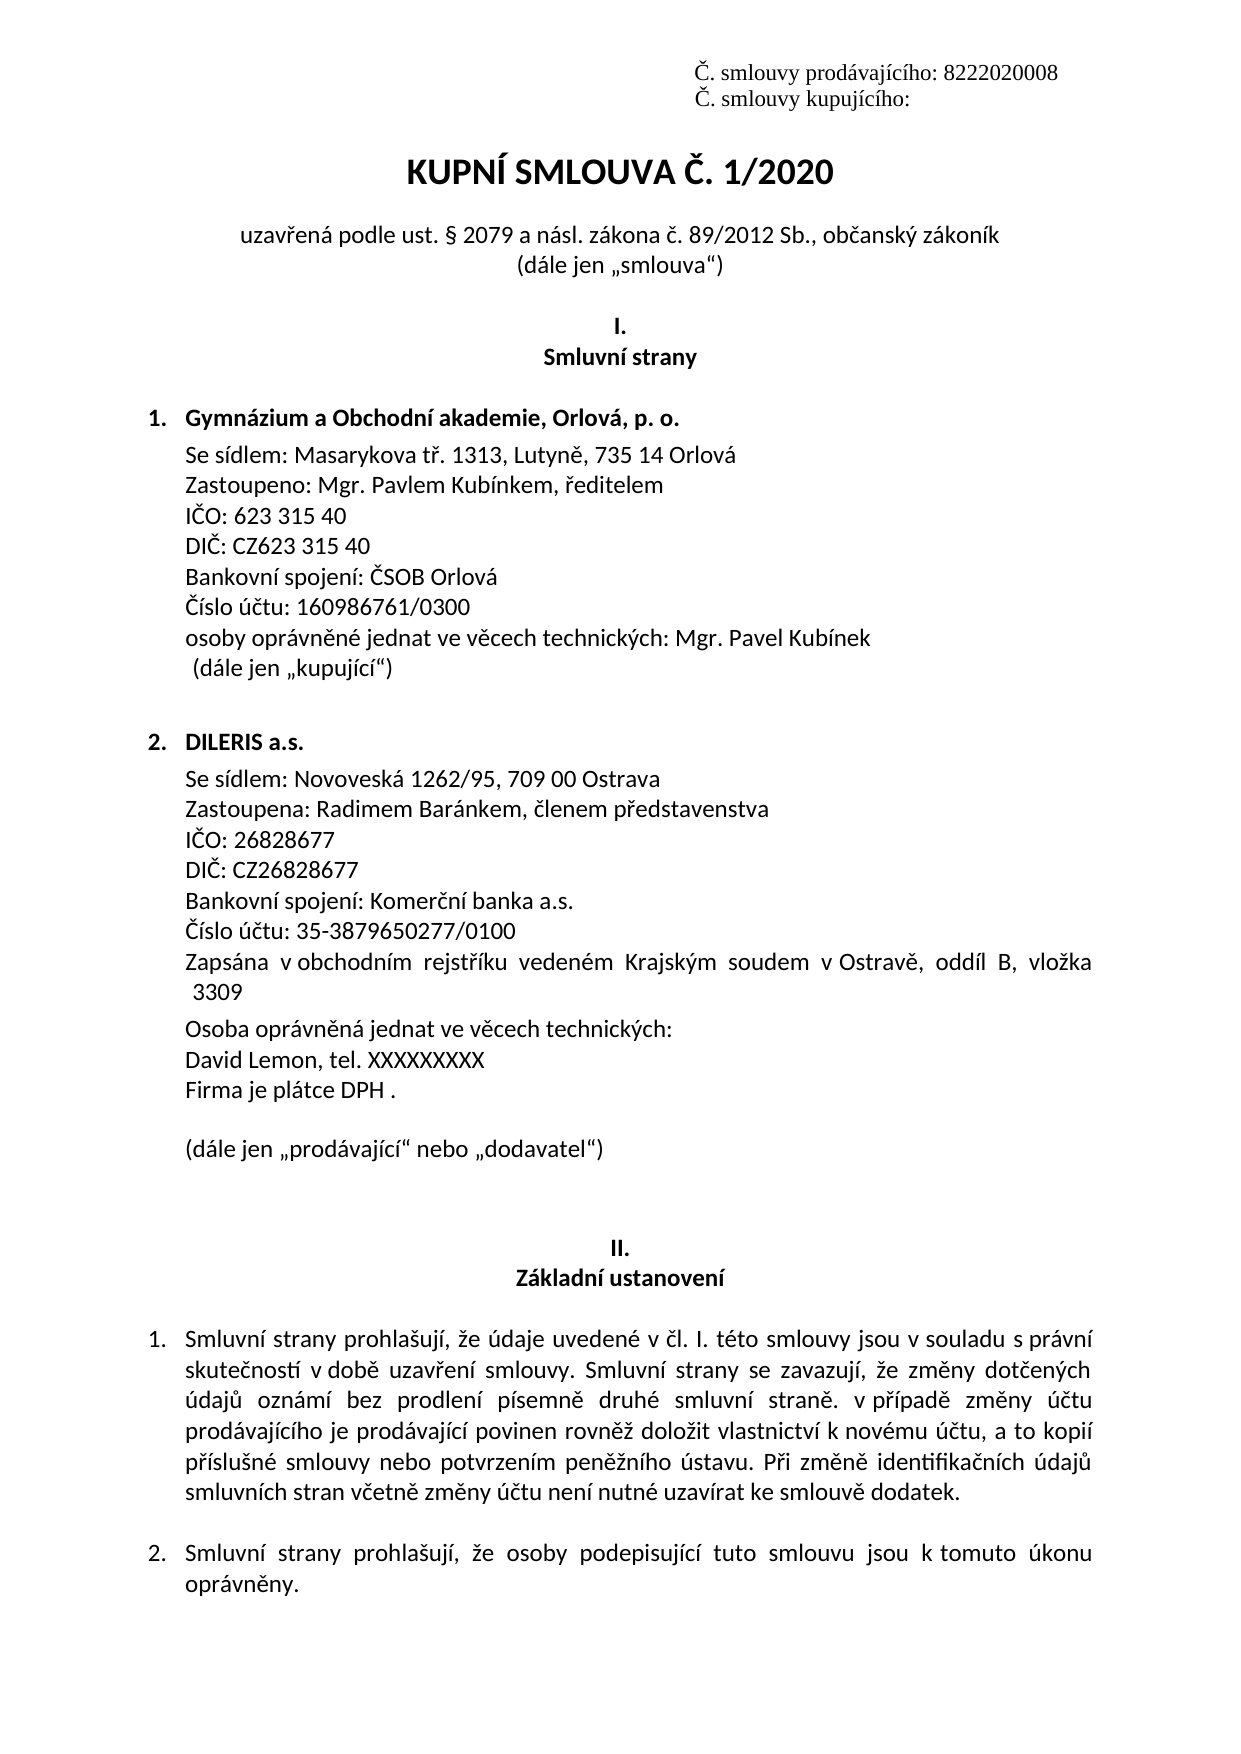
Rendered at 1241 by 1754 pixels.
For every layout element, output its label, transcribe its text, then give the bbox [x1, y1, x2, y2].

text David Lemon, tel. XXXXXXXXX [185, 1044, 1092, 1074]
text Osoba oprávněná jednat ve věcech technických: [177, 1013, 1092, 1044]
list DIČ: CZ623 315 40 [185, 530, 1092, 561]
list Se sídlem: Masarykova tř. 1313, Lutyně, 735 14 Orlová [185, 439, 1092, 469]
list DIČ: CZ26828677 [185, 854, 1092, 885]
list Se sídlem: Novoveská 1262/95, 709 00 Ostrava [185, 763, 1092, 793]
text (dále jen „prodávající“ nebo „dodavatel“) [185, 1133, 1092, 1164]
list Číslo účtu: 160986761/0300 [185, 591, 1092, 622]
list Bankovní spojení: Komerční banka a.s. [185, 885, 1092, 915]
subtitle kupní Smlouva č. 1/2020 [148, 148, 1092, 193]
list Zastoupena: Radimem Baránkem, členem představenstva [185, 793, 1092, 824]
list Gymnázium a Obchodní akademie, Orlová, p. o. [148, 402, 1092, 433]
list DILERIS a.s. [148, 726, 1092, 757]
list Číslo účtu: 35-3879650277/0100 [185, 915, 1092, 946]
text Základní ustanovení [148, 1263, 1092, 1293]
subtitle Smluvní strany [148, 341, 1092, 372]
text Firma je plátce DPH . [148, 1074, 1092, 1105]
text uzavřená podle ust. § 2079 a násl. zákona č. 89/2012 Sb., občanský zákoník [148, 219, 1092, 249]
list Bankovní spojení: ČSOB Orlová [185, 561, 1092, 591]
list IČO: 623 315 40 [185, 500, 1092, 530]
text I. [148, 311, 1092, 341]
text (dále jen „kupující“) [148, 652, 1092, 683]
text (dále jen „smlouva“) [148, 249, 1092, 280]
list Smluvní strany prohlašují, že údaje uvedené v čl. I. této smlouvy jsou v souladu s právní skutečností v době uzavření smlouvy. Smluvní strany se zavazují, že změny dotčených údajů oznámí bez prodlení písemně druhé smluvní straně. v případě změny účtu prodávajícího je prodávající povinen rovněž doložit vlastnictví k novému účtu, a to kopií příslušné smlouvy nebo potvrzením peněžního ústavu. Při změně identifikačních údajů smluvních stran včetně změny účtu není nutné uzavírat ke smlouvě dodatek. [148, 1324, 1092, 1507]
list Smluvní strany prohlašují, že osoby podepisující tuto smlouvu jsou k tomuto úkonu oprávněny. [148, 1537, 1092, 1598]
list Zapsána v obchodním rejstříku vedeném Krajským soudem v Ostravě, oddíl B, vložka 3309 [185, 946, 1092, 1007]
text osoby oprávněné jednat ve věcech technických: Mgr. Pavel Kubínek [148, 622, 1092, 652]
list Zastoupeno: Mgr. Pavlem Kubínkem, ředitelem [185, 469, 1092, 500]
text II. [148, 1232, 1092, 1263]
list IČO: 26828677 [185, 824, 1092, 854]
